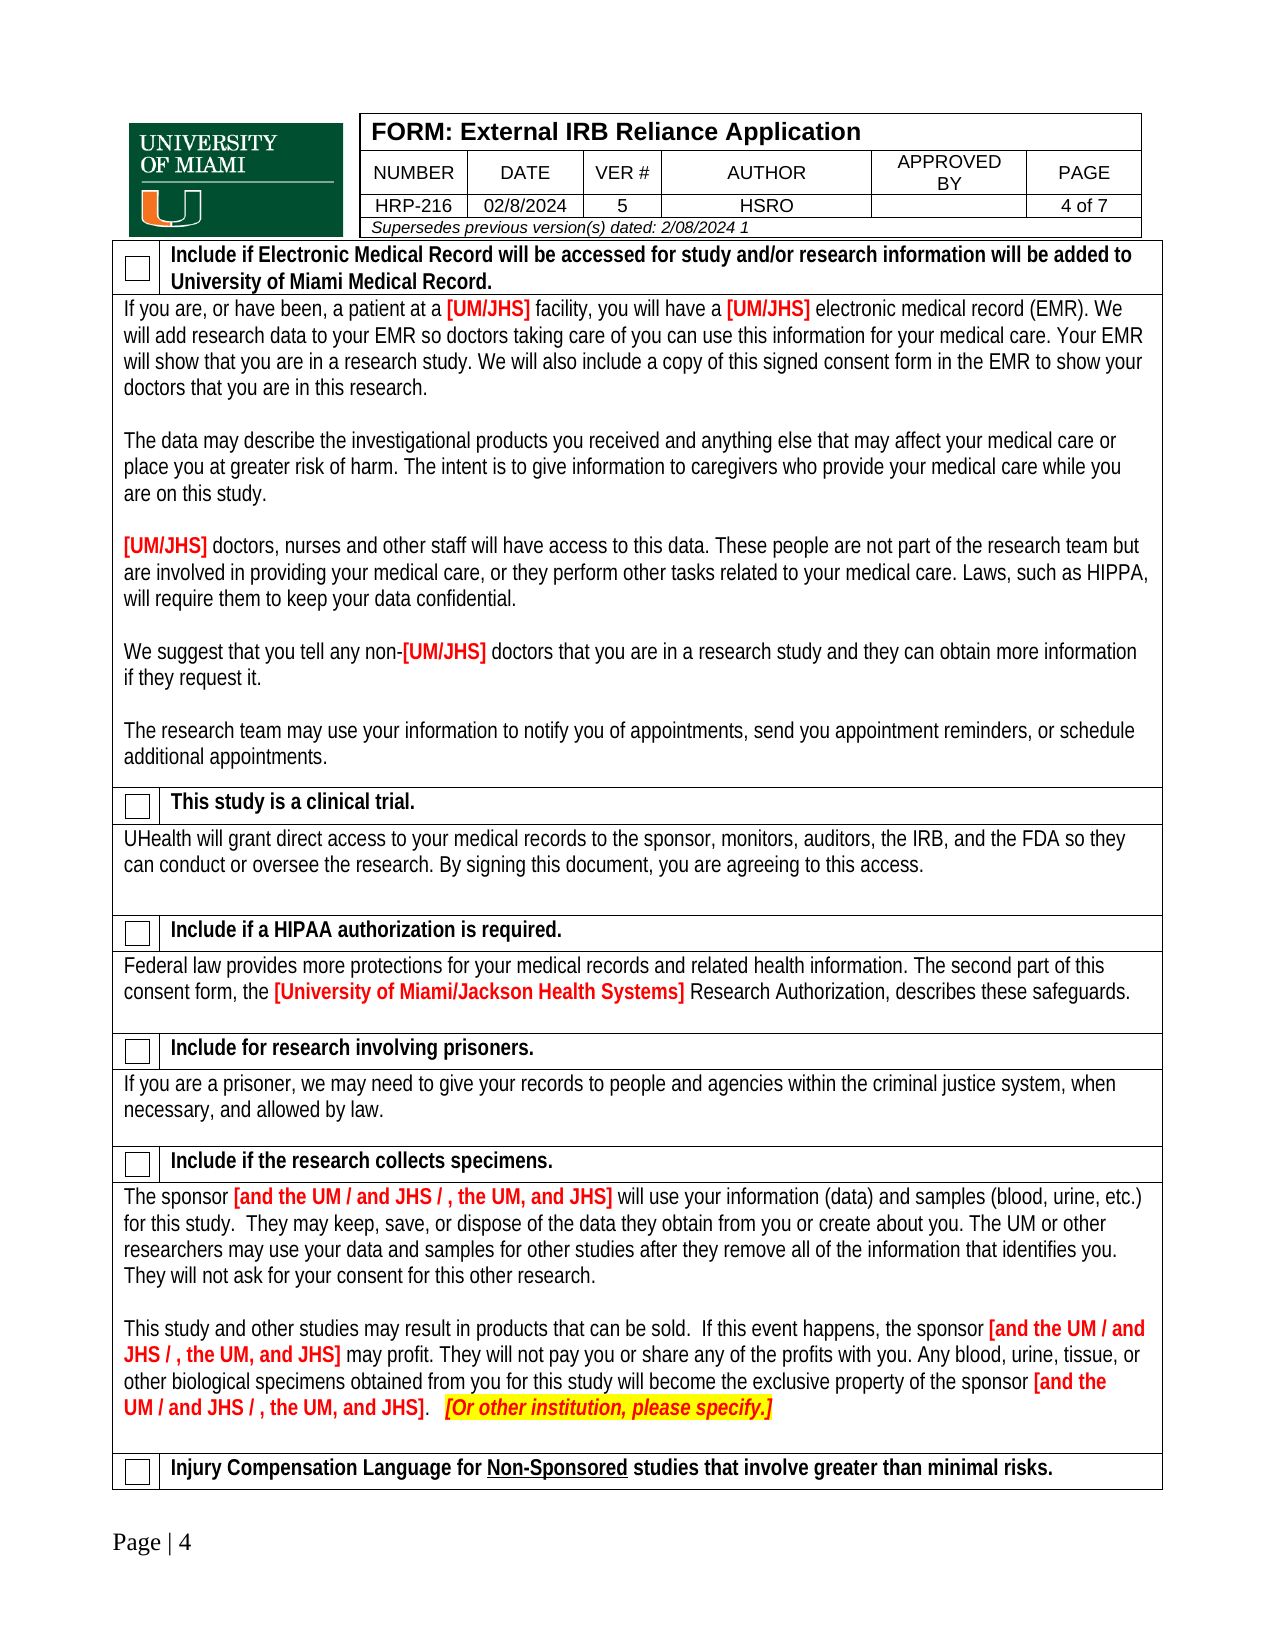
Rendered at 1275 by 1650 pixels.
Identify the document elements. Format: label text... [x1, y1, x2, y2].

table_cell [113, 788, 159, 824]
table_cell UHealth will grant direct access to your medical records to the sponsor, monitors, auditors, the IRB, and the FDA so they can conduct or oversee the research. By signing this document, you are agreeing to this access. [113, 825, 1162, 914]
table_cell If you are, or have been, a patient at a [UM/JHS] facility, you will have a [UM/JHS] electronic medical record (EMR). We will add research data to your EMR so doctors taking care of you can use this information for your medical care. Your EMR will show that you are in a research study. We will also include a copy of this signed consent form in the EMR to show your doctors that you are in this research. The data may describe the investigational products you received and anything else that may affect your medical care or place you at greater risk of harm. The intent is to give information to caregivers who provide your medical care while you are on this study. [UM/JHS] doctors, nurses and other staff will have access to this data. These people are not part of the research team but are involved in providing your medical care, or they perform other tasks related to your medical care. Laws, such as HIPPA, will require them to keep your data confidential. We suggest that you tell any non-[UM/JHS] doctors that you are in a research study and they can obtain more information if they request it. The research team may use your information to notify you of appointments, send you appointment reminders, or schedule additional appointments. [113, 295, 1162, 787]
table_cell If you are a prisoner, we may need to give your records to people and agencies within the criminal justice system, when necessary, and allowed by law. [113, 1070, 1162, 1146]
table_cell This study is a clinical trial. [160, 788, 1162, 824]
table_header [113, 241, 159, 294]
table_cell Include if a HIPAA authorization is required. [160, 916, 1162, 951]
table_cell [113, 1034, 159, 1069]
table_cell [113, 1454, 159, 1489]
table_header Include if Electronic Medical Record will be accessed for study and/or research information will be added to University of Miami Medical Record. [160, 241, 1162, 294]
table_cell Federal law provides more protections for your medical records and related health information. The second part of this consent form, the [University of Miami/Jackson Health Systems] Research Authorization, describes these safeguards. [113, 952, 1162, 1032]
table_cell Injury Compensation Language for Non-Sponsored studies that involve greater than minimal risks. [160, 1454, 1162, 1489]
picture [129, 123, 344, 237]
table_cell Include if the research collects specimens. [160, 1147, 1162, 1182]
table_cell [113, 1147, 159, 1182]
table_cell The sponsor [and the UM / and JHS / , the UM, and JHS] will use your information (data) and samples (blood, urine, etc.) for this study. They may keep, save, or dispose of the data they obtain from you or create about you. The UM or other researchers may use your data and samples for other studies after they remove all of the information that identifies you. They will not ask for your consent for this other research. This study and other studies may result in products that can be sold. If this event happens, the sponsor [and the UM / and JHS / , the UM, and JHS] may profit. They will not pay you or share any of the profits with you. Any blood, urine, tissue, or other biological specimens obtained from you for this study will become the exclusive property of the sponsor [and the UM / and JHS / , the UM, and JHS]. [Or other institution, please specify.] [113, 1183, 1162, 1453]
table_cell [113, 916, 159, 951]
table_cell Include for research involving prisoners. [160, 1034, 1162, 1069]
